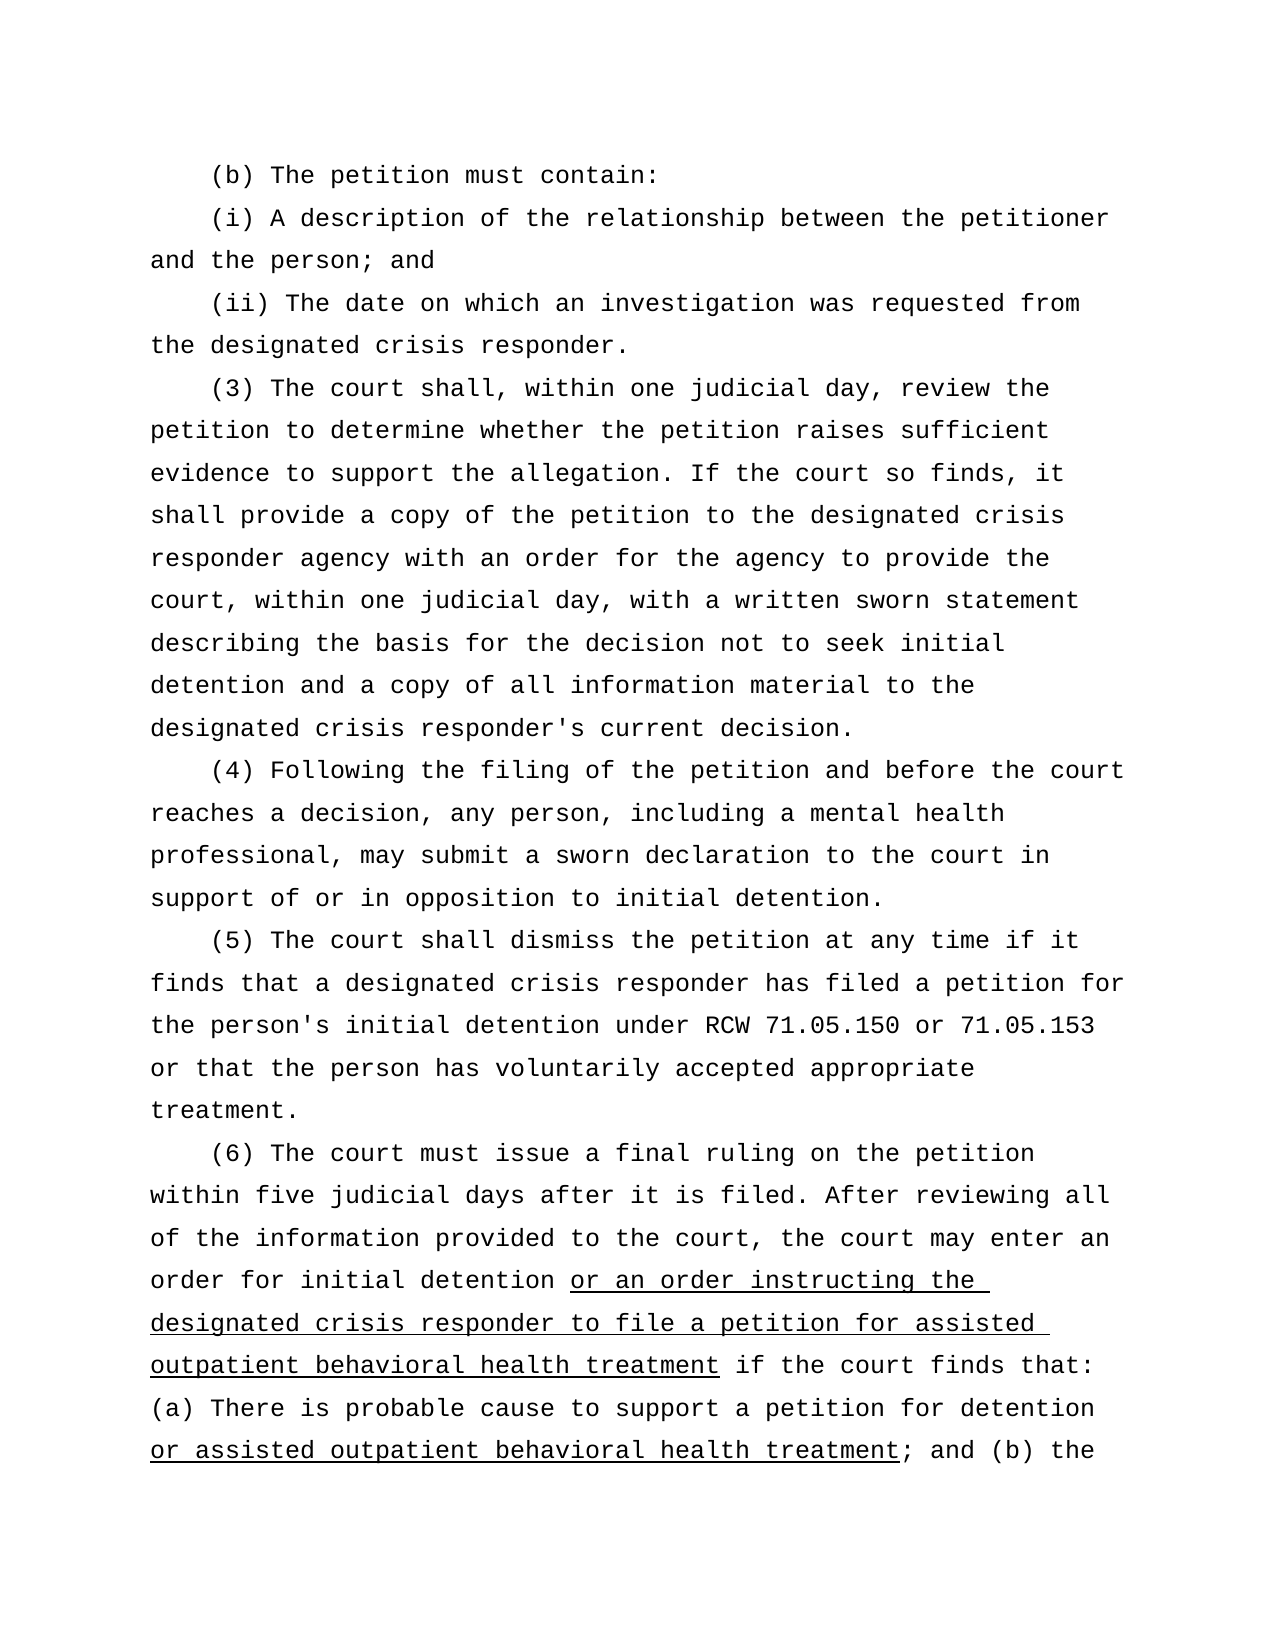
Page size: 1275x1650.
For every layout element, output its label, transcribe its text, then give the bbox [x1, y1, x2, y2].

text (5) The court shall dismiss the petition at any time if it finds that a designated crisis responder has filed a petition for the person's initial detention under RCW 71.05.150 or 71.05.153 or that the person has voluntarily accepted appropriate treatment. [150, 915, 1125, 1127]
text (i) A description of the relationship between the petitioner and the person; and [150, 192, 1125, 277]
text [150, 1127, 1125, 1467]
text (b) The petition must contain: [150, 150, 1125, 192]
text (3) The court shall, within one judicial day, review the petition to determine whether the petition raises sufficient evidence to support the allegation. If the court so finds, it shall provide a copy of the petition to the designated crisis responder agency with an order for the agency to provide the court, within one judicial day, with a written sworn statement describing the basis for the decision not to seek initial detention and a copy of all information material to the designated crisis responder's current decision. [150, 362, 1125, 745]
text (4) Following the filing of the petition and before the court reaches a decision, any person, including a mental health professional, may submit a sworn declaration to the court in support of or in opposition to initial detention. [150, 745, 1125, 915]
text (ii) The date on which an investigation was requested from the designated crisis responder. [150, 277, 1125, 362]
